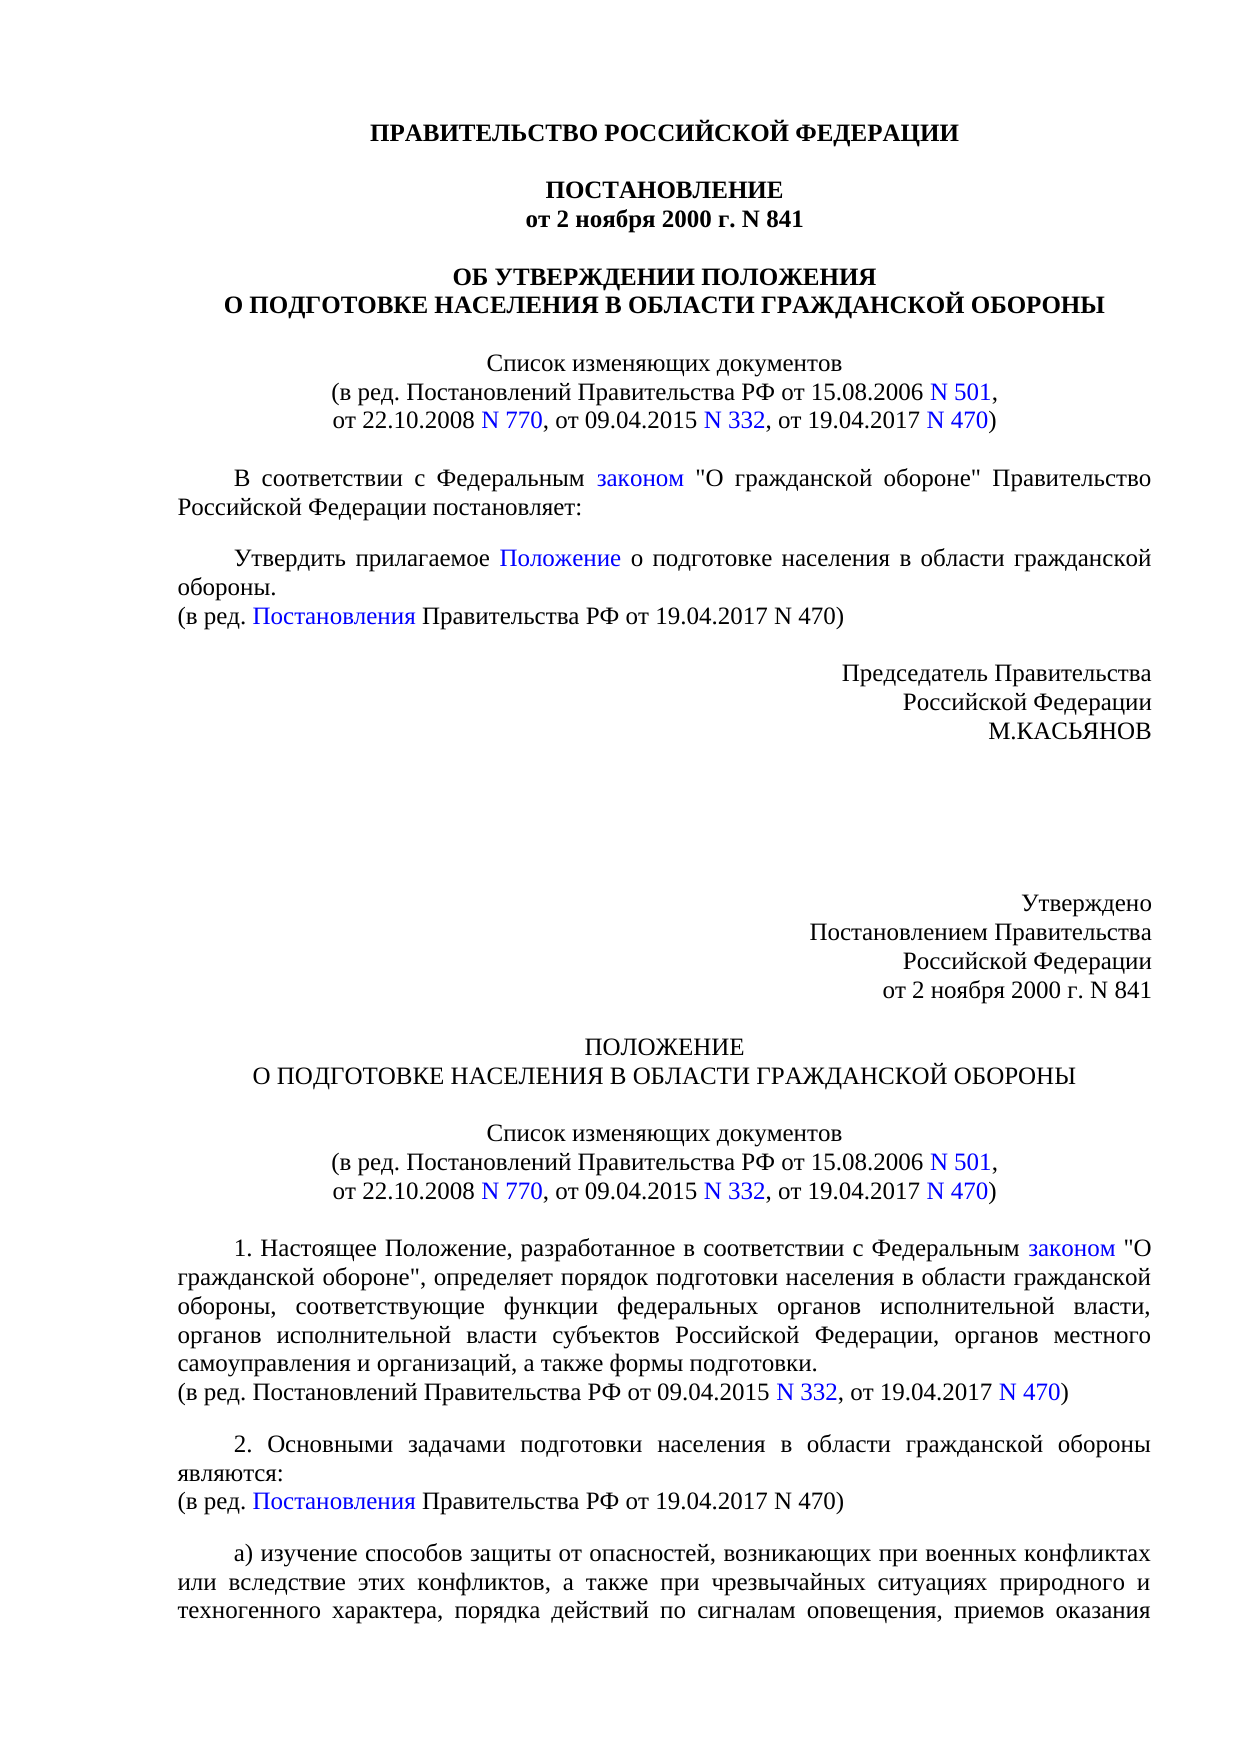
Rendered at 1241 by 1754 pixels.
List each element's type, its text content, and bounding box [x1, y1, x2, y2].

text Список изменяющих документов [177, 1118, 1152, 1147]
title ПОСТАНОВЛЕНИЕ [177, 176, 1152, 204]
text В соответствии с Федеральным законом "О гражданской обороне" Правительство Российской Федерации постановляет: [177, 463, 1152, 521]
text (в ред. Постановлений Правительства РФ от 09.04.2015 N 332, от 19.04.2017 N 470) [177, 1377, 1152, 1406]
text ПОЛОЖЕНИЕ [177, 1032, 1152, 1061]
text 1. Настоящее Положение, разработанное в соответствии с Федеральным законом "О гражданской обороне", определяет порядок подготовки населения в области гражданской обороны, соответствующие функции федеральных органов исполнительной власти, органов исполнительной власти субъектов Российской Федерации, органов местного самоуправления и организаций, а также формы подготовки. [177, 1233, 1152, 1377]
text Постановлением Правительства [177, 917, 1152, 946]
text 2. Основными задачами подготовки населения в области гражданской обороны являются: [177, 1429, 1152, 1486]
text от 22.10.2008 N 770, от 09.04.2015 N 332, от 19.04.2017 N 470) [177, 1176, 1152, 1205]
text (в ред. Постановлений Правительства РФ от 15.08.2006 N 501, [177, 1147, 1152, 1176]
text Председатель Правительства [177, 658, 1152, 687]
title ОБ УТВЕРЖДЕНИИ ПОЛОЖЕНИЯ [177, 262, 1152, 291]
title от 2 ноября 2000 г. N 841 [177, 204, 1152, 233]
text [177, 1538, 1152, 1624]
text О ПОДГОТОВКЕ НАСЕЛЕНИЯ В ОБЛАСТИ ГРАЖДАНСКОЙ ОБОРОНЫ [177, 1061, 1152, 1090]
text (в ред. Постановлений Правительства РФ от 15.08.2006 N 501, [177, 377, 1152, 406]
text от 22.10.2008 N 770, от 09.04.2015 N 332, от 19.04.2017 N 470) [177, 406, 1152, 434]
text Список изменяющих документов [177, 348, 1152, 377]
title ПРАВИТЕЛЬСТВО РОССИЙСКОЙ ФЕДЕРАЦИИ [177, 118, 1152, 147]
text от 2 ноября 2000 г. N 841 [177, 975, 1152, 1003]
text Утвердить прилагаемое Положение о подготовке населения в области гражданской обороны. [177, 543, 1152, 601]
text Российской Федерации [177, 946, 1152, 975]
text (в ред. Постановления Правительства РФ от 19.04.2017 N 470) [177, 601, 1152, 630]
text М.КАСЬЯНОВ [177, 716, 1152, 745]
text Утверждено [177, 888, 1152, 917]
title О ПОДГОТОВКЕ НАСЕЛЕНИЯ В ОБЛАСТИ ГРАЖДАНСКОЙ ОБОРОНЫ [177, 291, 1152, 319]
text (в ред. Постановления Правительства РФ от 19.04.2017 N 470) [177, 1486, 1152, 1515]
text Российской Федерации [177, 687, 1152, 716]
